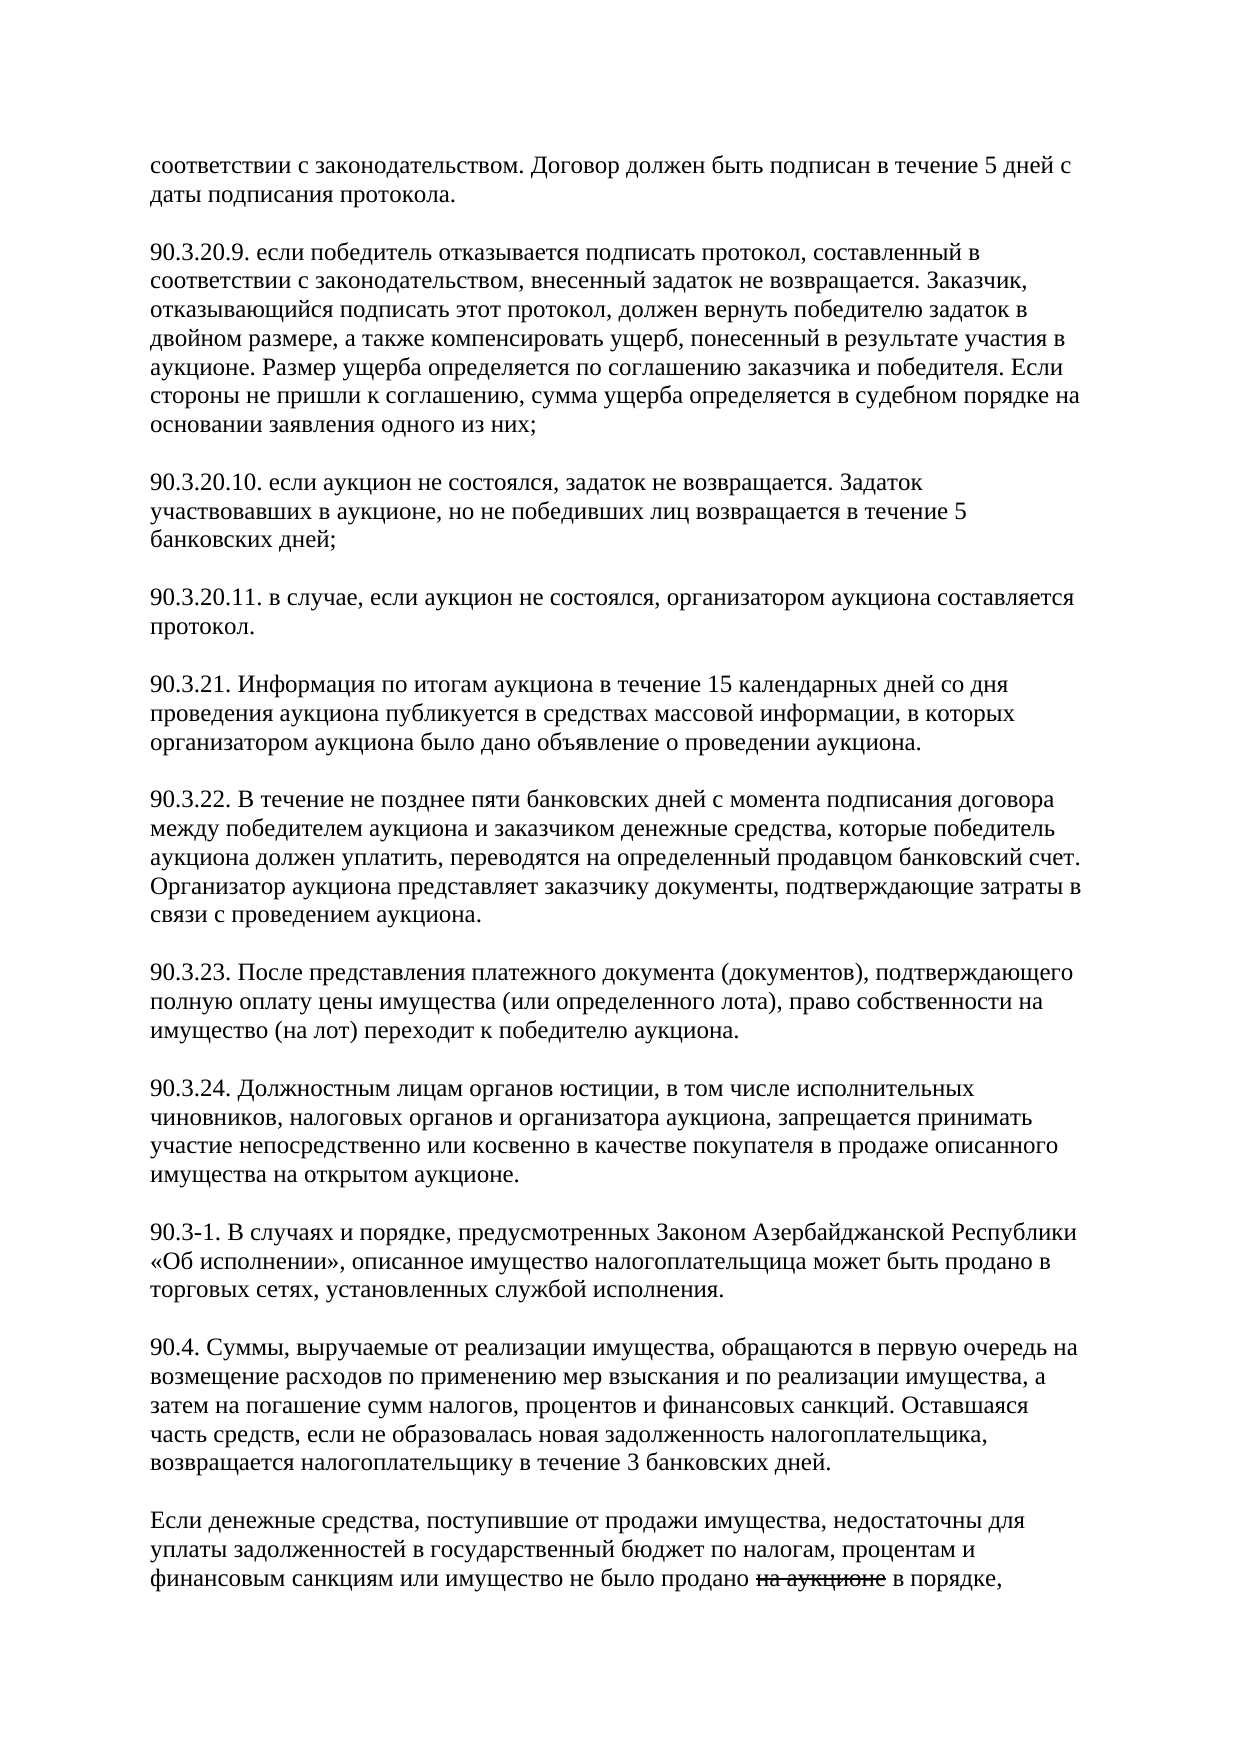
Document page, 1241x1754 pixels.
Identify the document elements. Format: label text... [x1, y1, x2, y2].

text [150, 150, 1090, 207]
text 90.3-1. В случаях и порядке, предусмотренных Законом Азербайджанской Республики «Об исполнении», описанное имущество налогоплательщица может быть продано в торговых сетях, установленных службой исполнения. [150, 1217, 1090, 1303]
text 90.3.20.11. в случае, если аукцион не состоялся, организатором аукциона составляется протокол. [150, 582, 1090, 640]
text 90.3.20.9. если победитель отказывается подписать протокол, составленный в соответствии с законодательством, внесенный задаток не возвращается. Заказчик, отказывающийся подписать этот протокол, должен вернуть победителю задаток в двойном размере, а также компенсировать ущерб, понесенный в результате участия в аукционе. Размер ущерба определяется по соглашению заказчика и победителя. Если стороны не пришли к соглашению, сумма ущерба определяется в судебном порядке на основании заявления одного из них; [150, 237, 1090, 438]
text 90.4. Суммы, выручаемые от реализации имущества, обращаются в первую очередь на возмещение расходов по применению мер взыскания и по реализации имущества, а затем на погашение сумм налогов, процентов и финансовых санкций. Оставшаяся часть средств, если не образовалась новая задолженность налогоплательщика, возвращается налогоплательщику в течение 3 банковских дней. [150, 1332, 1090, 1476]
text 90.3.22. В течение не позднее пяти банковских дней с момента подписания договора между победителем аукциона и заказчиком денежные средства, которые победитель аукциона должен уплатить, переводятся на определенный продавцом банковский счет. Организатор аукциона представляет заказчику документы, подтверждающие затраты в связи с проведением аукциона. [150, 784, 1090, 928]
text 90.3.24. Должностным лицам органов юстиции, в том числе исполнительных чиновников, налоговых органов и организатора аукциона, запрещается принимать участие непосредственно или косвенно в качестве покупателя в продаже описанного имущества на открытом аукционе. [150, 1073, 1090, 1188]
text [150, 1505, 1090, 1592]
text 90.3.20.10. если аукцион не состоялся, задаток не возвращается. Задаток участвовавших в аукционе, но не победивших лиц возвращается в течение 5 банковских дней; [150, 467, 1090, 553]
text 90.3.23. После представления платежного документа (документов), подтверждающего полную оплату цены имущества (или определенного лота), право собственности на имущество (на лот) переходит к победителю аукциона. [150, 957, 1090, 1044]
text 90.3.21. Информация по итогам аукциона в течение 15 календарных дней со дня проведения аукциона публикуется в средствах массовой информации, в которых организатором аукциона было дано объявление о проведении аукциона. [150, 669, 1090, 755]
